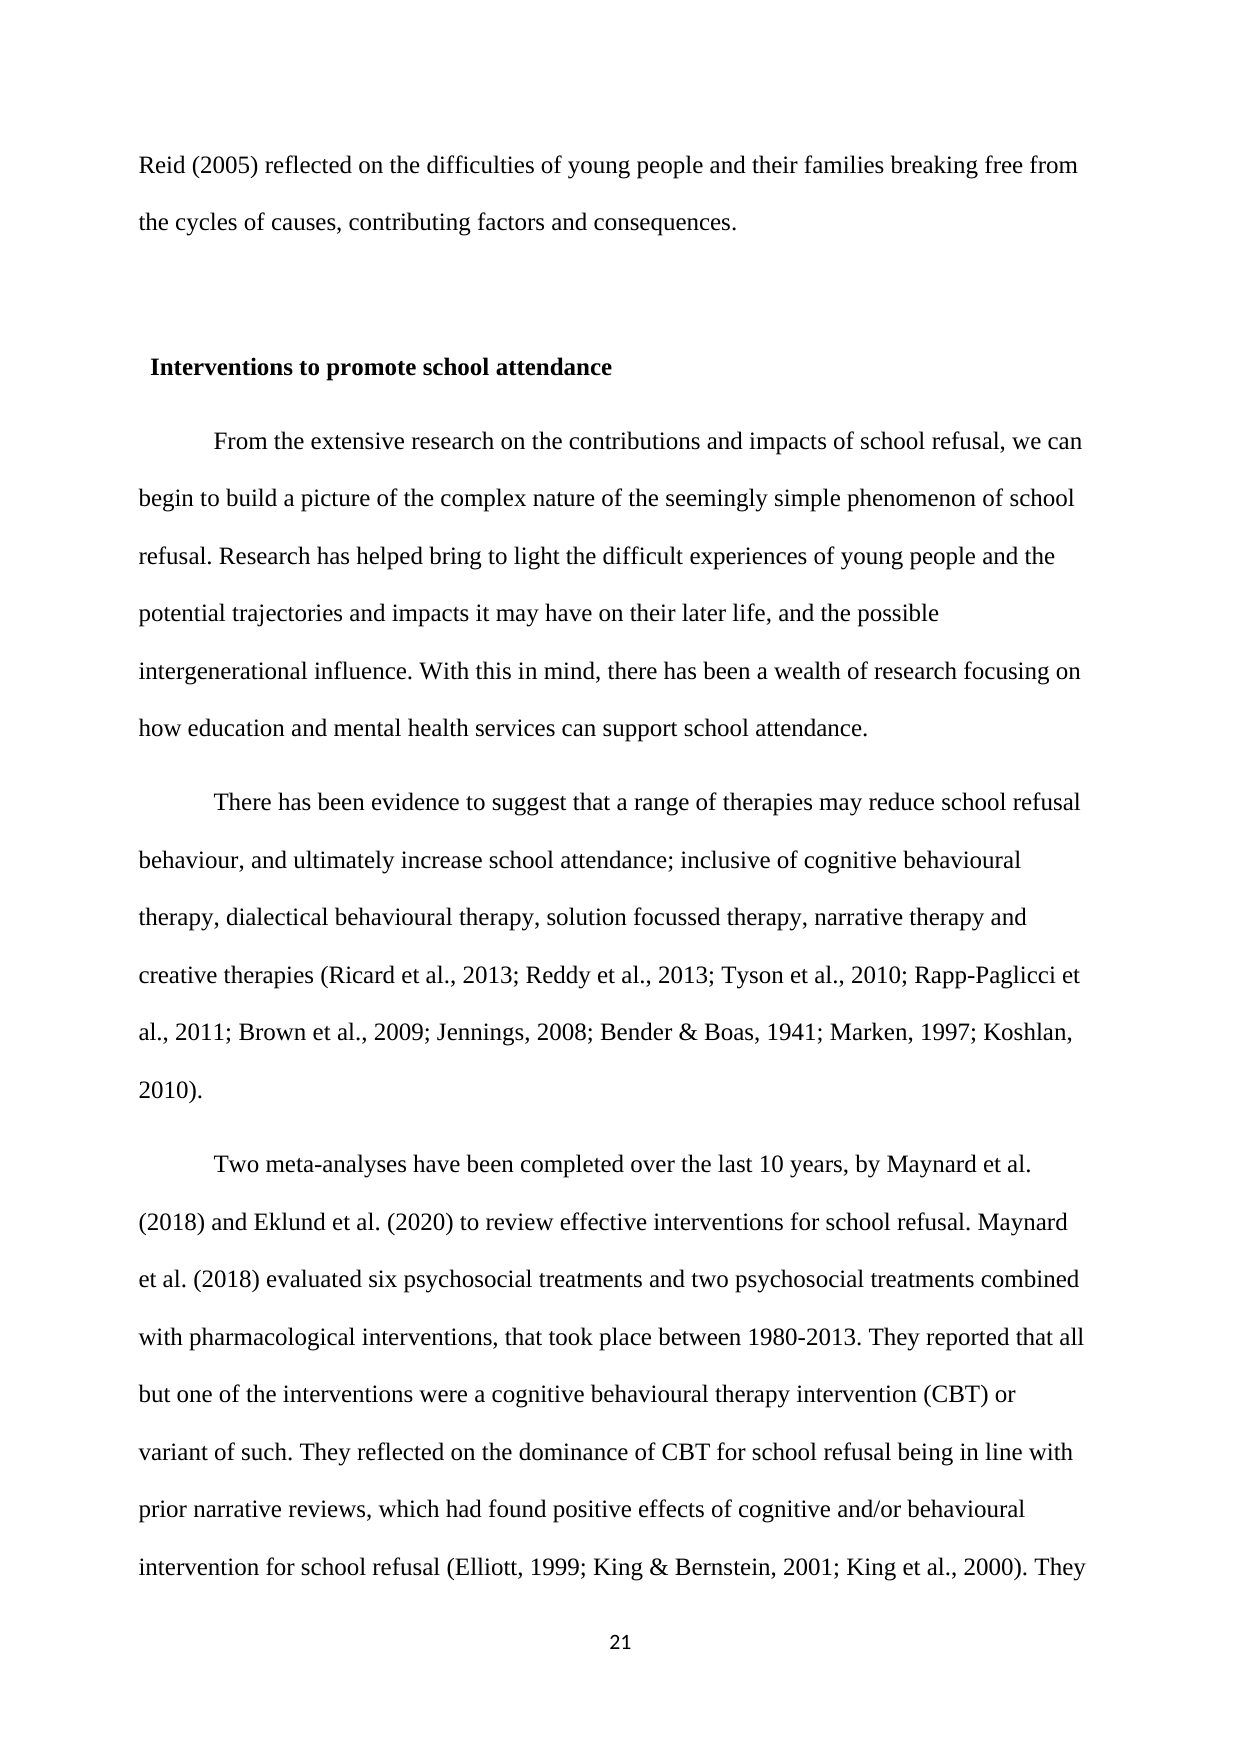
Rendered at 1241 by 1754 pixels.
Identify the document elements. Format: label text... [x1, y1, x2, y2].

text From the extensive research on the contributions and impacts of school refusal, we can begin to build a picture of the complex nature of the seemingly simple phenomenon of school refusal. Research has helped bring to light the difficult experiences of young people and the potential trajectories and impacts it may have on their later life, and the possible intergenerational influence. With this in mind, there has been a wealth of research focusing on how education and mental health services can support school attendance. [138, 426, 1090, 742]
text There has been evidence to suggest that a range of therapies may reduce school refusal behaviour, and ultimately increase school attendance; inclusive of cognitive behavioural therapy, dialectical behavioural therapy, solution focussed therapy, narrative therapy and creative therapies (Ricard et al., 2013; Reddy et al., 2013; Tyson et al., 2010; Rapp-Paglicci et al., 2011; Brown et al., 2009; Jennings, 2008; Bender & Boas, 1941; Marken, 1997; Koshlan, 2010). [138, 787, 1090, 1104]
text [138, 150, 1090, 236]
subtitle Interventions to promote school attendance [150, 352, 1090, 380]
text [138, 1149, 1090, 1580]
